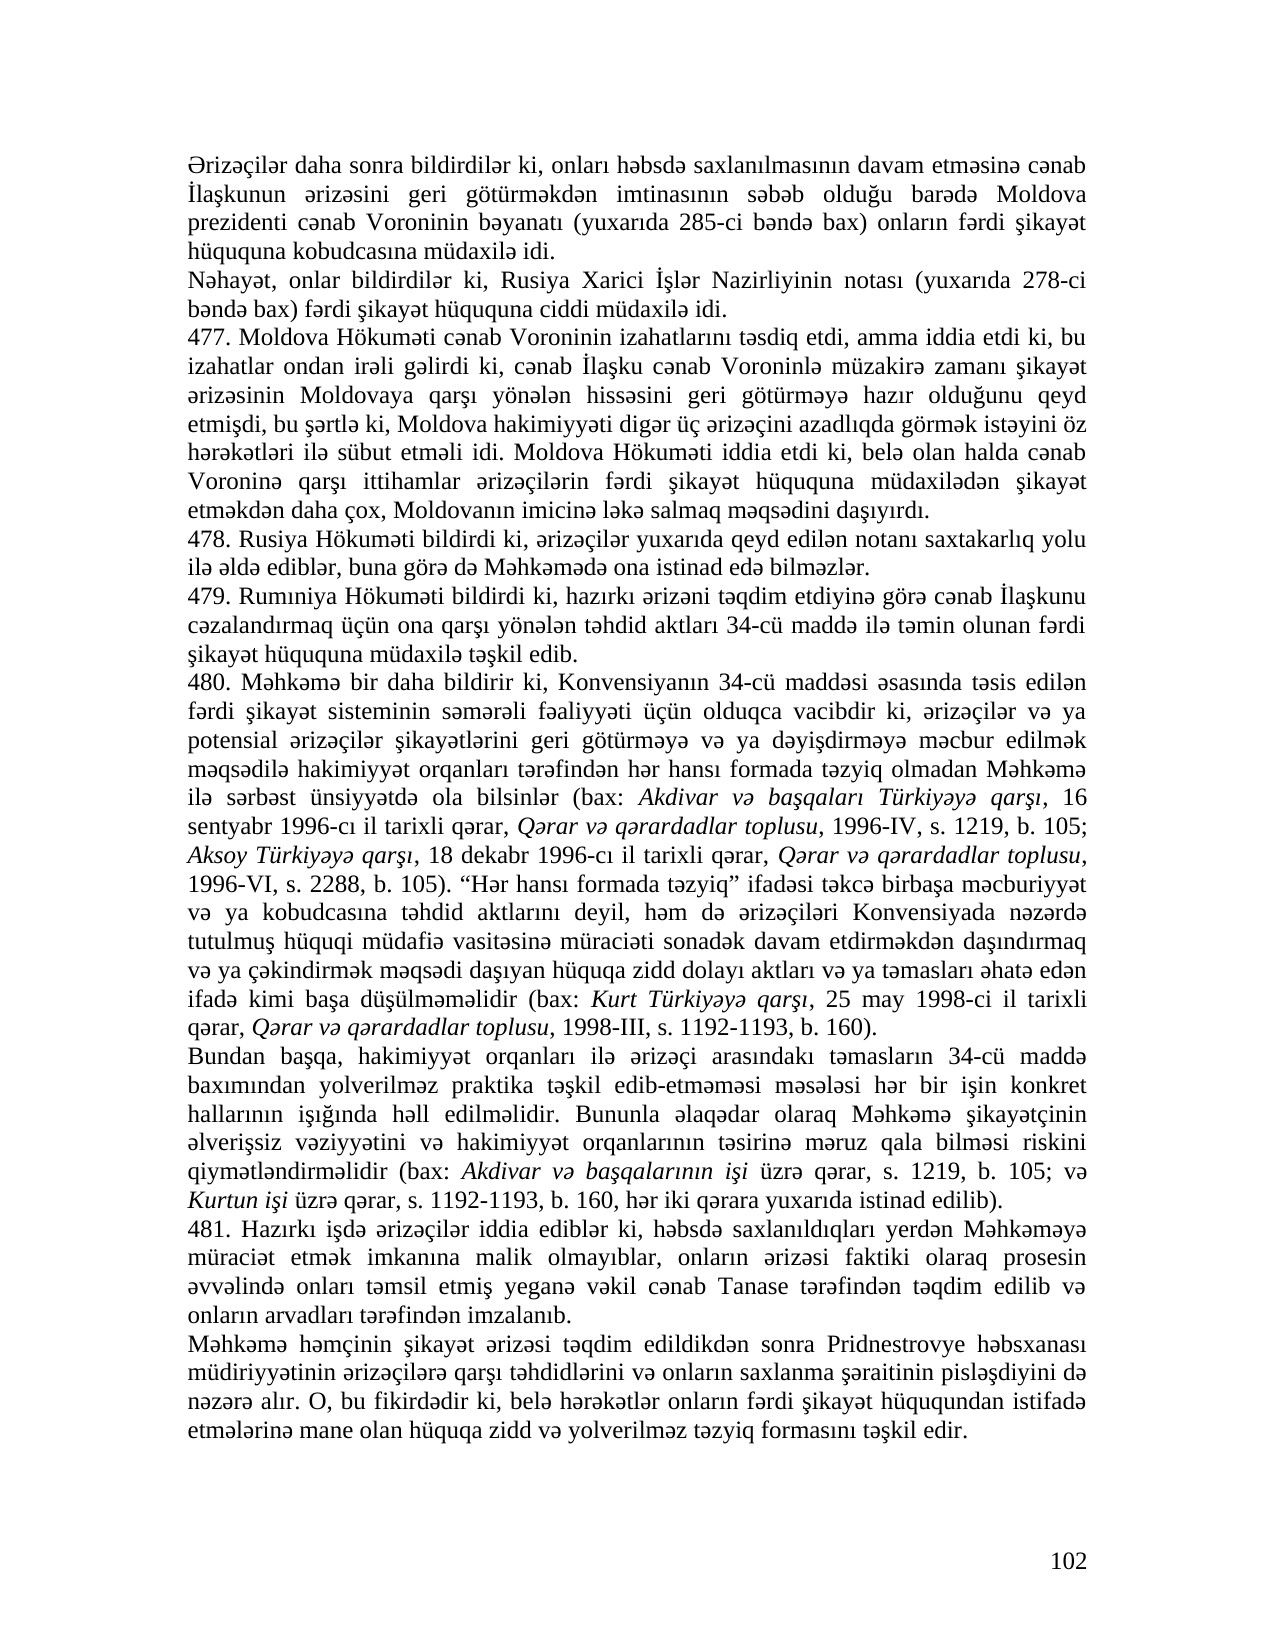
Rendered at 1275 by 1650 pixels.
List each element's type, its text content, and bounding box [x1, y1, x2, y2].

text 480. Məhkəmə bir daha bildirir ki, Konvensiyanın 34-cü maddəsi əsasında təsis edilən fərdi şikayət sisteminin səmərəli fəaliyyəti üçün olduqca vacibdir ki, ərizəçilər və ya potensial ərizəçilər şikayətlərini geri götürməyə və ya dəyişdirməyə məcbur edilmək məqsədilə hakimiyyət orqanları tərəfindən hər hansı formada təzyiq olmadan Məhkəmə ilə sərbəst ünsiyyətdə ola bilsinlər (bax: Akdivar və başqaları Türkiyəyə qarşı, 16 sentyabr 1996-cı il tarixli qərar, Qərar və qərardadlar toplusu, 1996-IV, s. 1219, b. 105; Aksoy Türkiyəyə qarşı, 18 dekabr 1996-cı il tarixli qərar, Qərar və qərardadlar toplusu, 1996-VI, s. 2288, b. 105). “Hər hansı formada təzyiq” ifadəsi təkcə birbaşa məcburiyyət və ya kobudcasına təhdid aktlarını deyil, həm də ərizəçiləri Konvensiyada nəzərdə tutulmuş hüquqi müdafiə vasitəsinə müraciəti sonadək davam etdirməkdən daşındırmaq və ya çəkindirmək məqsədi daşıyan hüquqa zidd dolayı aktları və ya təmasları əhatə edən ifadə kimi başa düşülməməlidir (bax: Kurt Türkiyəyə qarşı, 25 may 1998-ci il tarixli qərar, Qərar və qərardadlar toplusu, 1998-III, s. 1192-1193, b. 160). [187, 667, 1087, 1041]
text 478. Rusiya Hökuməti bildirdi ki, ərizəçilər yuxarıda qeyd edilən notanı saxtakarlıq yolu ilə əldə ediblər, buna görə də Məhkəmədə ona istinad edə bilməzlər. [187, 524, 1087, 581]
text Nəhayət, onlar bildirdilər ki, Rusiya Xarici İşlər Nazirliyinin notası (yuxarıda 278-ci bəndə bax) fərdi şikayət hüququna ciddi müdaxilə idi. [187, 265, 1087, 322]
text 479. Rumıniya Hökuməti bildirdi ki, hazırkı ərizəni təqdim etdiyinə görə cənab İlaşkunu cəzalandırmaq üçün ona qarşı yönələn təhdid aktları 34-cü maddə ilə təmin olunan fərdi şikayət hüququna müdaxilə təşkil edib. [187, 581, 1087, 667]
text 481. Hazırkı işdə ərizəçilər iddia ediblər ki, həbsdə saxlanıldıqları yerdən Məhkəməyə müraciət etmək imkanına malik olmayıblar, onların ərizəsi faktiki olaraq prosesin əvvəlində onları təmsil etmiş yeganə vəkil cənab Tanase tərəfindən təqdim edilib və onların arvadları tərəfindən imzalanıb. [187, 1214, 1087, 1329]
text Ərizəçilər daha sonra bildirdilər ki, onları həbsdə saxlanılmasının davam etməsinə cənab İlaşkunun ərizəsini geri götürməkdən imtinasının səbəb olduğu barədə Moldova prezidenti cənab Voroninin bəyanatı (yuxarıda 285-ci bəndə bax) onların fərdi şikayət hüququna kobudcasına müdaxilə idi. [187, 150, 1087, 265]
text 477. Moldova Hökuməti cənab Voroninin izahatlarını təsdiq etdi, amma iddia etdi ki, bu izahatlar ondan irəli gəlirdi ki, cənab İlaşku cənab Voroninlə müzakirə zamanı şikayət ərizəsinin Moldovaya qarşı yönələn hissəsini geri götürməyə hazır olduğunu qeyd etmişdi, bu şərtlə ki, Moldova hakimiyyəti digər üç ərizəçini azadlıqda görmək istəyini öz hərəkətləri ilə sübut etməli idi. Moldova Hökuməti iddia etdi ki, belə olan halda cənab Voroninə qarşı ittihamlar ərizəçilərin fərdi şikayət hüququna müdaxilədən şikayət etməkdən daha çox, Moldovanın imicinə ləkə salmaq məqsədini daşıyırdı. [187, 322, 1087, 524]
text Məhkəmə həmçinin şikayət ərizəsi təqdim edildikdən sonra Pridnestrovye həbsxanası müdiriyyətinin ərizəçilərə qarşı təhdidlərini və onların saxlanma şəraitinin pisləşdiyini də nəzərə alır. O, bu fikirdədir ki, belə hərəkətlər onların fərdi şikayət hüququndan istifadə etmələrinə mane olan hüquqa zidd və yolverilməz təzyiq formasını təşkil edir. [187, 1329, 1087, 1444]
text Bundan başqa, hakimiyyət orqanları ilə ərizəçi arasındakı təmasların 34-cü maddə baxımından yolverilməz praktika təşkil edib-etməməsi məsələsi hər bir işin konkret hallarının işığında həll edilməlidir. Bununla əlaqədar olaraq Məhkəmə şikayətçinin əlverişsiz vəziyyətini və hakimiyyət orqanlarının təsirinə məruz qala bilməsi riskini qiymətləndirməlidir (bax: Akdivar və başqalarının işi üzrə qərar, s. 1219, b. 105; və Kurtun işi üzrə qərar, s. 1192-1193, b. 160, hər iki qərara yuxarıda istinad edilib). [187, 1041, 1087, 1214]
